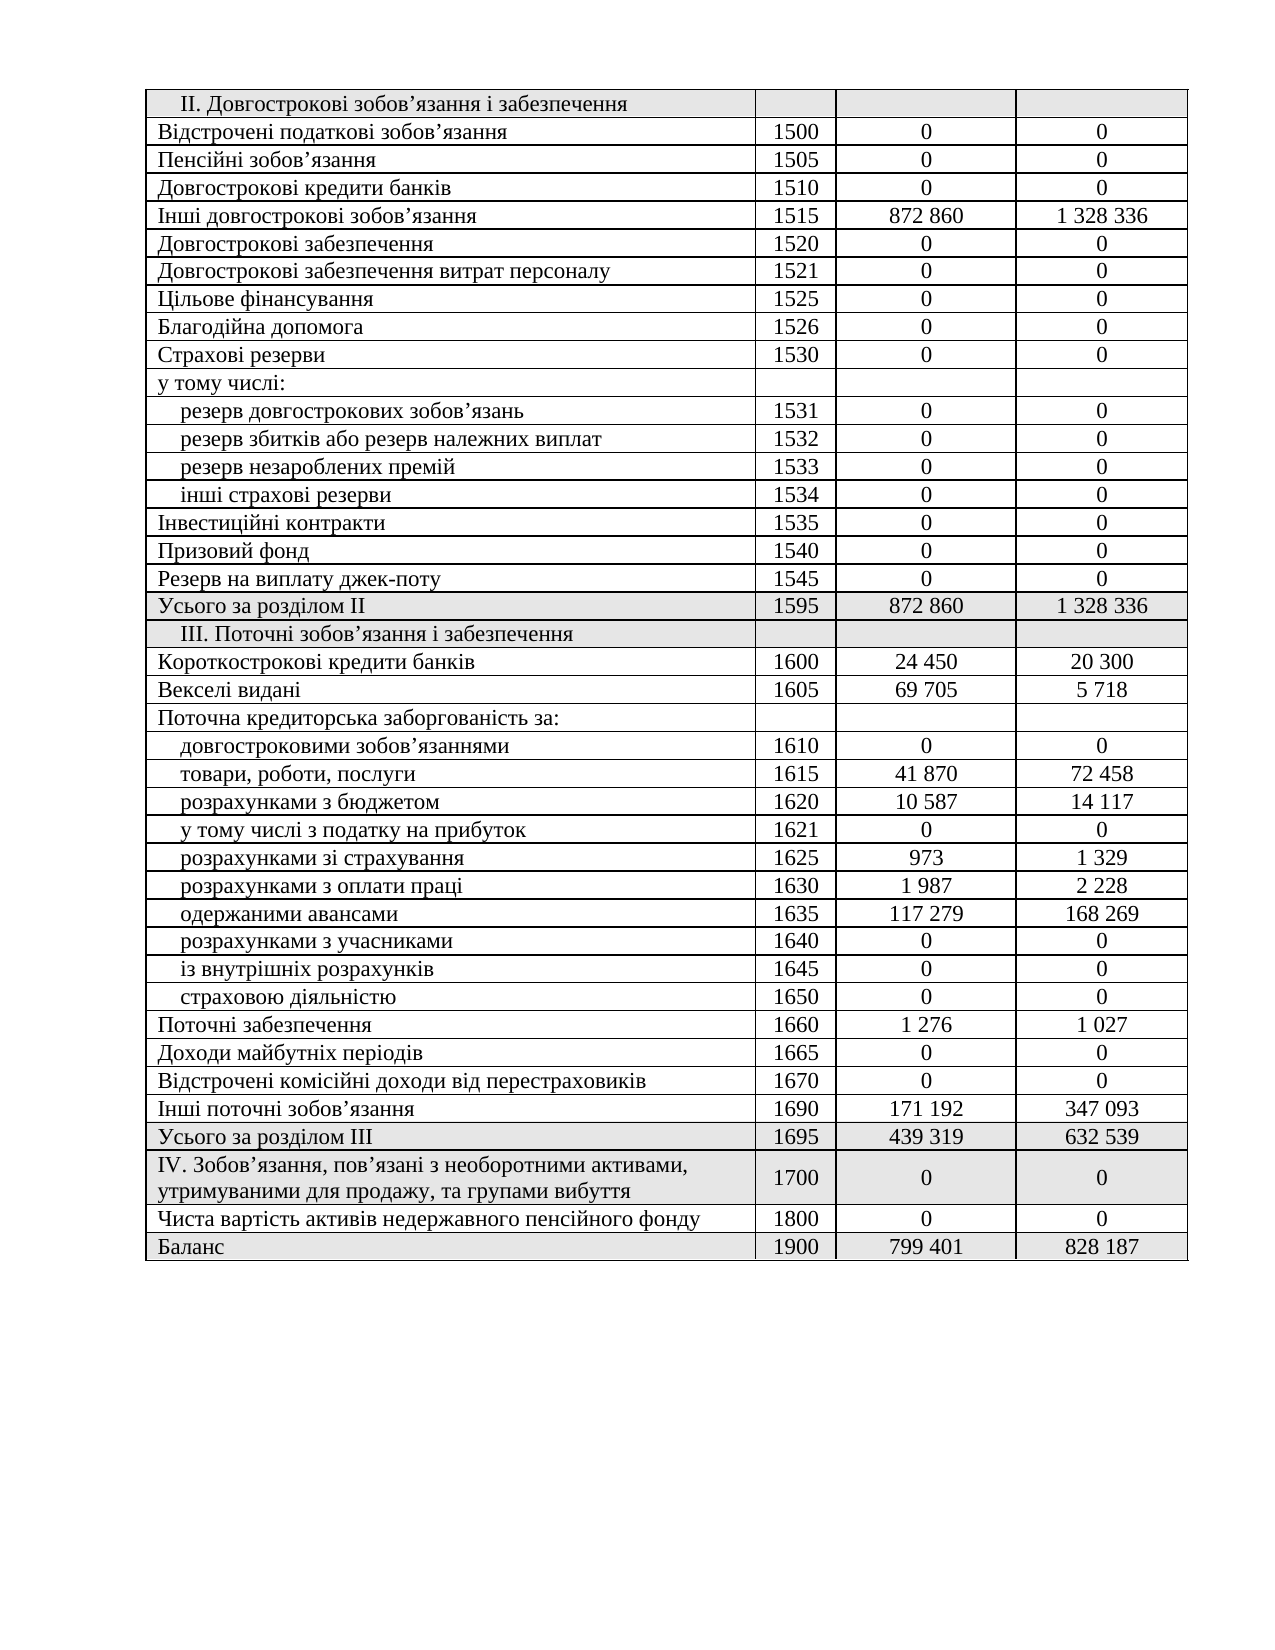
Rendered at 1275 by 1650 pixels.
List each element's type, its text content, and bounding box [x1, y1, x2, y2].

table_cell 0 [837, 146, 1015, 172]
table_cell 1665 [756, 1039, 835, 1066]
table_cell 1615 [756, 760, 835, 786]
table_cell 0 [1017, 956, 1187, 982]
table_cell Благодійна допомога [147, 313, 755, 340]
table_cell 0 [1017, 928, 1187, 954]
table_cell 1526 [756, 313, 835, 340]
table_cell 1650 [756, 983, 835, 1010]
table_cell 0 [837, 425, 1015, 451]
table_cell 1533 [756, 453, 835, 479]
table_cell [837, 704, 1015, 731]
table_cell 1635 [756, 900, 835, 926]
table_cell 1690 [756, 1095, 835, 1121]
table_cell 69 705 [837, 676, 1015, 703]
table_cell 0 [1017, 230, 1187, 256]
table_cell із внутрішніх розрахунків [147, 956, 755, 982]
table_cell довгостроковими зобов’язаннями [147, 732, 755, 758]
table_cell Призовий фонд [147, 537, 755, 563]
table_cell Усього за розділом II [147, 593, 755, 619]
table_cell 1620 [756, 788, 835, 814]
table_cell розрахунками зі страхування [147, 844, 755, 870]
table_cell Інші довгострокові зобов’язання [147, 202, 755, 228]
table_cell [837, 621, 1015, 647]
table_cell IІІ. Поточні зобов’язання і забезпечення [147, 621, 755, 647]
table_cell 0 [1017, 816, 1187, 842]
table_cell 0 [837, 1039, 1015, 1066]
table_cell 1545 [756, 565, 835, 591]
table_cell 1800 [756, 1205, 835, 1232]
table_cell 5 718 [1017, 676, 1187, 703]
table_cell 1500 [756, 118, 835, 144]
table_cell 0 [837, 509, 1015, 535]
table_cell у тому числі з податку на прибуток [147, 816, 755, 842]
table_cell Пенсійні зобов’язання [147, 146, 755, 172]
table_cell [1017, 90, 1187, 116]
table_cell 0 [837, 1151, 1015, 1204]
table_cell 41 870 [837, 760, 1015, 786]
table_cell 0 [1017, 425, 1187, 451]
table_cell 0 [837, 230, 1015, 256]
table_cell 0 [837, 1205, 1015, 1232]
table_cell одержаними авансами [147, 900, 755, 926]
table_cell 0 [837, 537, 1015, 563]
table_cell Векселі видані [147, 676, 755, 703]
table_cell 0 [837, 118, 1015, 144]
table_cell 1531 [756, 397, 835, 423]
table_cell [1017, 704, 1187, 731]
table_cell II. Довгострокові зобов’язання і забезпечення [147, 90, 755, 116]
table_cell товари, роботи, послуги [147, 760, 755, 786]
table_cell Довгострокові кредити банків [147, 174, 755, 200]
table_cell 0 [837, 1067, 1015, 1093]
table_cell Поточні забезпечення [147, 1011, 755, 1038]
table_cell 10 587 [837, 788, 1015, 814]
table_cell Короткострокові кредити банків [147, 648, 755, 675]
table_cell 14 117 [1017, 788, 1187, 814]
table_cell 1695 [756, 1123, 835, 1149]
table_cell 0 [837, 732, 1015, 758]
table_cell 1600 [756, 648, 835, 675]
table_cell 0 [1017, 146, 1187, 172]
table_cell розрахунками з бюджетом [147, 788, 755, 814]
table_cell 1645 [756, 956, 835, 982]
table_cell 0 [1017, 1205, 1187, 1232]
table_cell резерв довгострокових зобов’язань [147, 397, 755, 423]
table_cell 117 279 [837, 900, 1015, 926]
table_cell 1700 [756, 1151, 835, 1204]
table_cell 0 [837, 565, 1015, 591]
table_cell 1621 [756, 816, 835, 842]
table_cell Відстрочені комісійні доходи від перестраховиків [147, 1067, 755, 1093]
table_cell резерв незароблених премій [147, 453, 755, 479]
table_cell 1625 [756, 844, 835, 870]
table_cell 0 [1017, 509, 1187, 535]
table_cell 0 [1017, 1039, 1187, 1066]
table_cell 171 192 [837, 1095, 1015, 1121]
table_cell ІV. Зобов’язання, пов’язані з необоротними активами, утримуваними для продажу, та групами вибуття [147, 1151, 755, 1204]
table_cell Усього за розділом IІІ [147, 1123, 755, 1149]
table_cell 828 187 [1017, 1233, 1187, 1259]
table_cell 1595 [756, 593, 835, 619]
table_cell 439 319 [837, 1123, 1015, 1149]
table_cell 1540 [756, 537, 835, 563]
table_cell 0 [1017, 537, 1187, 563]
table_cell 1534 [756, 481, 835, 507]
table_cell 0 [1017, 286, 1187, 312]
table_cell 872 860 [837, 593, 1015, 619]
table_cell 1 987 [837, 872, 1015, 898]
table_cell 72 458 [1017, 760, 1187, 786]
table_cell 872 860 [837, 202, 1015, 228]
table_cell Поточна кредиторська заборгованість за: [147, 704, 755, 731]
table_cell [837, 369, 1015, 396]
table_cell 1505 [756, 146, 835, 172]
table_cell 0 [1017, 1067, 1187, 1093]
table_cell [837, 90, 1015, 116]
table_cell 1 027 [1017, 1011, 1187, 1038]
table_cell Чиста вартість активів недержавного пенсійного фонду [147, 1205, 755, 1232]
table_cell 1535 [756, 509, 835, 535]
table_cell 1670 [756, 1067, 835, 1093]
table_cell 1660 [756, 1011, 835, 1038]
table_cell [756, 369, 835, 396]
table_cell [1017, 369, 1187, 396]
table_cell 799 401 [837, 1233, 1015, 1259]
table_cell 0 [837, 481, 1015, 507]
table_cell у тому числі: [147, 369, 755, 396]
table_cell 0 [837, 816, 1015, 842]
table_cell 24 450 [837, 648, 1015, 675]
table_cell 1525 [756, 286, 835, 312]
table_cell 0 [837, 956, 1015, 982]
table_cell 973 [837, 844, 1015, 870]
table_cell 0 [837, 258, 1015, 284]
table_cell 168 269 [1017, 900, 1187, 926]
table_cell 632 539 [1017, 1123, 1187, 1149]
table_cell 0 [837, 983, 1015, 1010]
table_cell 0 [1017, 258, 1187, 284]
table_cell резерв збитків або резерв належних виплат [147, 425, 755, 451]
table_cell Страхові резерви [147, 341, 755, 368]
table_cell [756, 90, 835, 116]
table_cell 0 [837, 397, 1015, 423]
table_cell 1532 [756, 425, 835, 451]
table_cell Баланс [147, 1233, 755, 1259]
table_cell Інвестиційні контракти [147, 509, 755, 535]
table_cell 1 329 [1017, 844, 1187, 870]
table_cell розрахунками з учасниками [147, 928, 755, 954]
table_cell 1 328 336 [1017, 593, 1187, 619]
table_cell 0 [1017, 983, 1187, 1010]
table_cell розрахунками з оплати праці [147, 872, 755, 898]
table_cell Цільове фінансування [147, 286, 755, 312]
table_cell страховою діяльністю [147, 983, 755, 1010]
table_cell 0 [1017, 341, 1187, 368]
table_cell 1 328 336 [1017, 202, 1187, 228]
table_cell 0 [837, 174, 1015, 200]
table_cell 1521 [756, 258, 835, 284]
table_cell 1510 [756, 174, 835, 200]
table_cell 0 [1017, 732, 1187, 758]
table_cell 0 [837, 341, 1015, 368]
table_cell 0 [1017, 397, 1187, 423]
table_cell 0 [1017, 118, 1187, 144]
table_cell 1640 [756, 928, 835, 954]
table_cell Інші поточні зобов’язання [147, 1095, 755, 1121]
table_cell 0 [837, 313, 1015, 340]
table_cell 0 [1017, 174, 1187, 200]
table_cell Довгострокові забезпечення [147, 230, 755, 256]
table_cell 1520 [756, 230, 835, 256]
table_cell 1515 [756, 202, 835, 228]
table_cell Відстрочені податкові зобов’язання [147, 118, 755, 144]
table_cell 20 300 [1017, 648, 1187, 675]
table_cell інші страхові резерви [147, 481, 755, 507]
table_cell Резерв на виплату джек-поту [147, 565, 755, 591]
table_cell 1530 [756, 341, 835, 368]
table_cell 0 [837, 286, 1015, 312]
table_cell Довгострокові забезпечення витрат персоналу [147, 258, 755, 284]
table_cell 1 276 [837, 1011, 1015, 1038]
table_cell 1605 [756, 676, 835, 703]
table_cell 1630 [756, 872, 835, 898]
table_cell 1900 [756, 1233, 835, 1259]
table_cell [1017, 621, 1187, 647]
table_cell 0 [1017, 481, 1187, 507]
table_cell 0 [1017, 313, 1187, 340]
table_cell 0 [1017, 453, 1187, 479]
table_cell Доходи майбутніх періодів [147, 1039, 755, 1066]
table_cell 2 228 [1017, 872, 1187, 898]
table_cell 347 093 [1017, 1095, 1187, 1121]
table_cell 1610 [756, 732, 835, 758]
table_cell [756, 704, 835, 731]
table_cell 0 [837, 453, 1015, 479]
table_cell [756, 621, 835, 647]
table_cell 0 [837, 928, 1015, 954]
table_cell 0 [1017, 565, 1187, 591]
table_cell 0 [1017, 1151, 1187, 1204]
